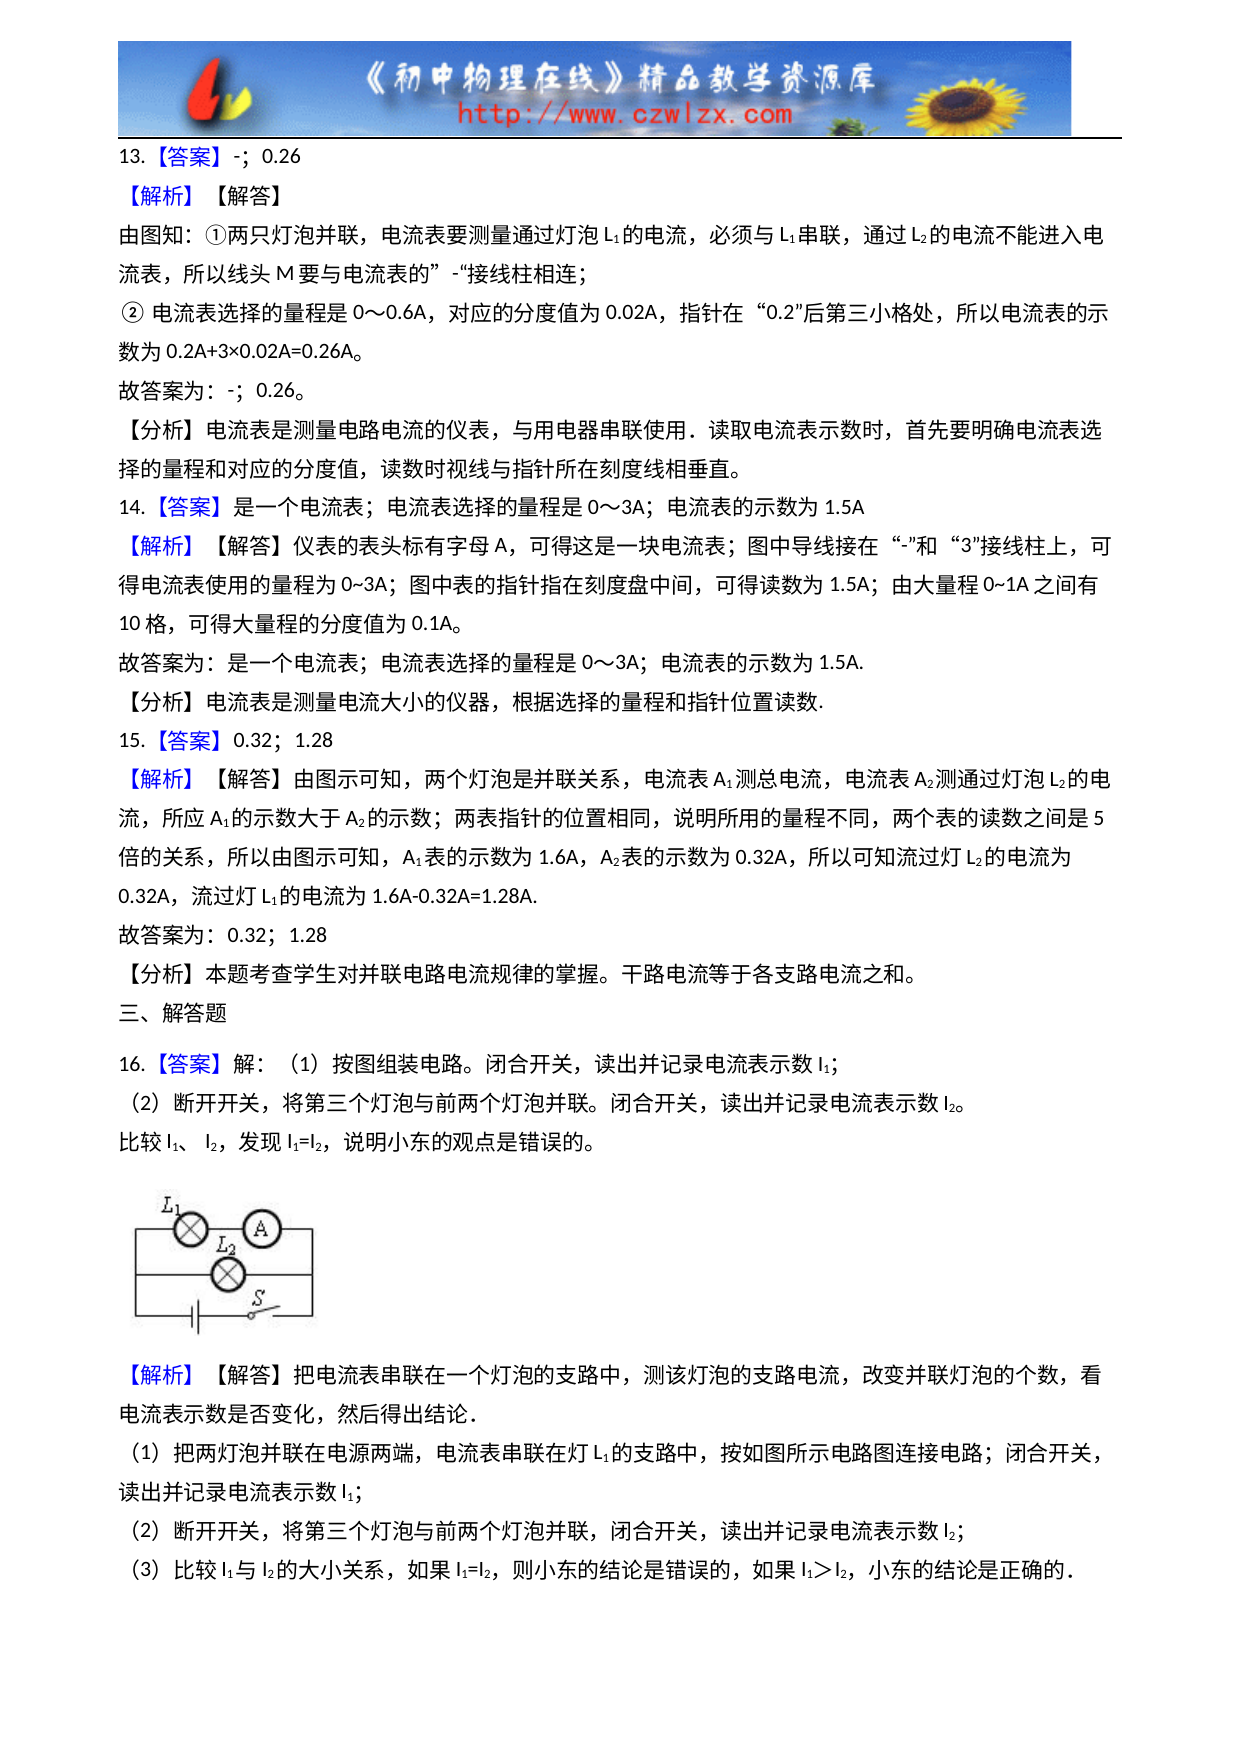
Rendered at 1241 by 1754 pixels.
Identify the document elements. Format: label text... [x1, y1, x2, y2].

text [118, 1358, 1122, 1585]
picture [118, 41, 1072, 136]
text 【解析】【解答】由图示可知，两个灯泡是并联关系，电流表A1测总电流，电流表A2测通过灯泡L2的电流，所应A1的示数大于A2的示数；两表指针的位置相同，说明所用的量程不同，两个表的读数之间是5倍的关系，所以由图示可知，A1表的示数为1.6A，A2表的示数为0.32A，所以可知流过灯L2的电流为0.32A，流过灯L1的电流为1.6A-0.32A=1.28A. 故答案为：0.32；1.28 【分析】本题考查学生对并联电路电流规律的掌握。干路电流等于各支路电流之和。 [118, 762, 1122, 989]
text 【解析】【解答】 由图知：①两只灯泡并联，电流表要测量通过灯泡L1的电流，必须与L1串联，通过L2的电流不能进入电流表，所以线头M要与电流表的”-“接线柱相连； ②电流表选择的量程是0～0.6A，对应的分度值为0.02A，指针在“0.2”后第三小格处，所以电流表的示数为0.2A+3×0.02A=0.26A。 故答案为：-；0.26。 【分析】电流表是测量电路电流的仪表，与用电器串联使用．读取电流表示数时，首先要明确电流表选择的量程和对应的分度值，读数时视线与指针所在刻度线相垂直。 [118, 178, 1122, 484]
text 16.【答案】解：（1）按图组装电路。闭合开关，读出并记录电流表示数I1； （2）断开开关，将第三个灯泡与前两个灯泡并联。闭合开关，读出并记录电流表示数I2。 比较I1、 I2，发现I1=I2，说明小东的观点是错误的。 [118, 1047, 1122, 1352]
text 【解析】【解答】仪表的表头标有字母A，可得这是一块电流表；图中导线接在“-”和“3”接线柱上，可得电流表使用的量程为0~3A；图中表的指针指在刻度盘中间，可得读数为1.5A；由大量程0~1A之间有10格，可得大量程的分度值为0.1A。 故答案为：是一个电流表；电流表选择的量程是0～3A；电流表的示数为1.5A. 【分析】电流表是测量电流大小的仪器，根据选择的量程和指针位置读数. [118, 529, 1122, 717]
text 14.【答案】是一个电流表；电流表选择的量程是0～3A；电流表的示数为1.5A [118, 490, 1122, 522]
text 15.【答案】0.32；1.28 [118, 723, 1122, 756]
picture [118, 1189, 326, 1336]
text 13.【答案】-；0.26 [118, 140, 1122, 172]
text 三、解答题 [118, 996, 1122, 1028]
